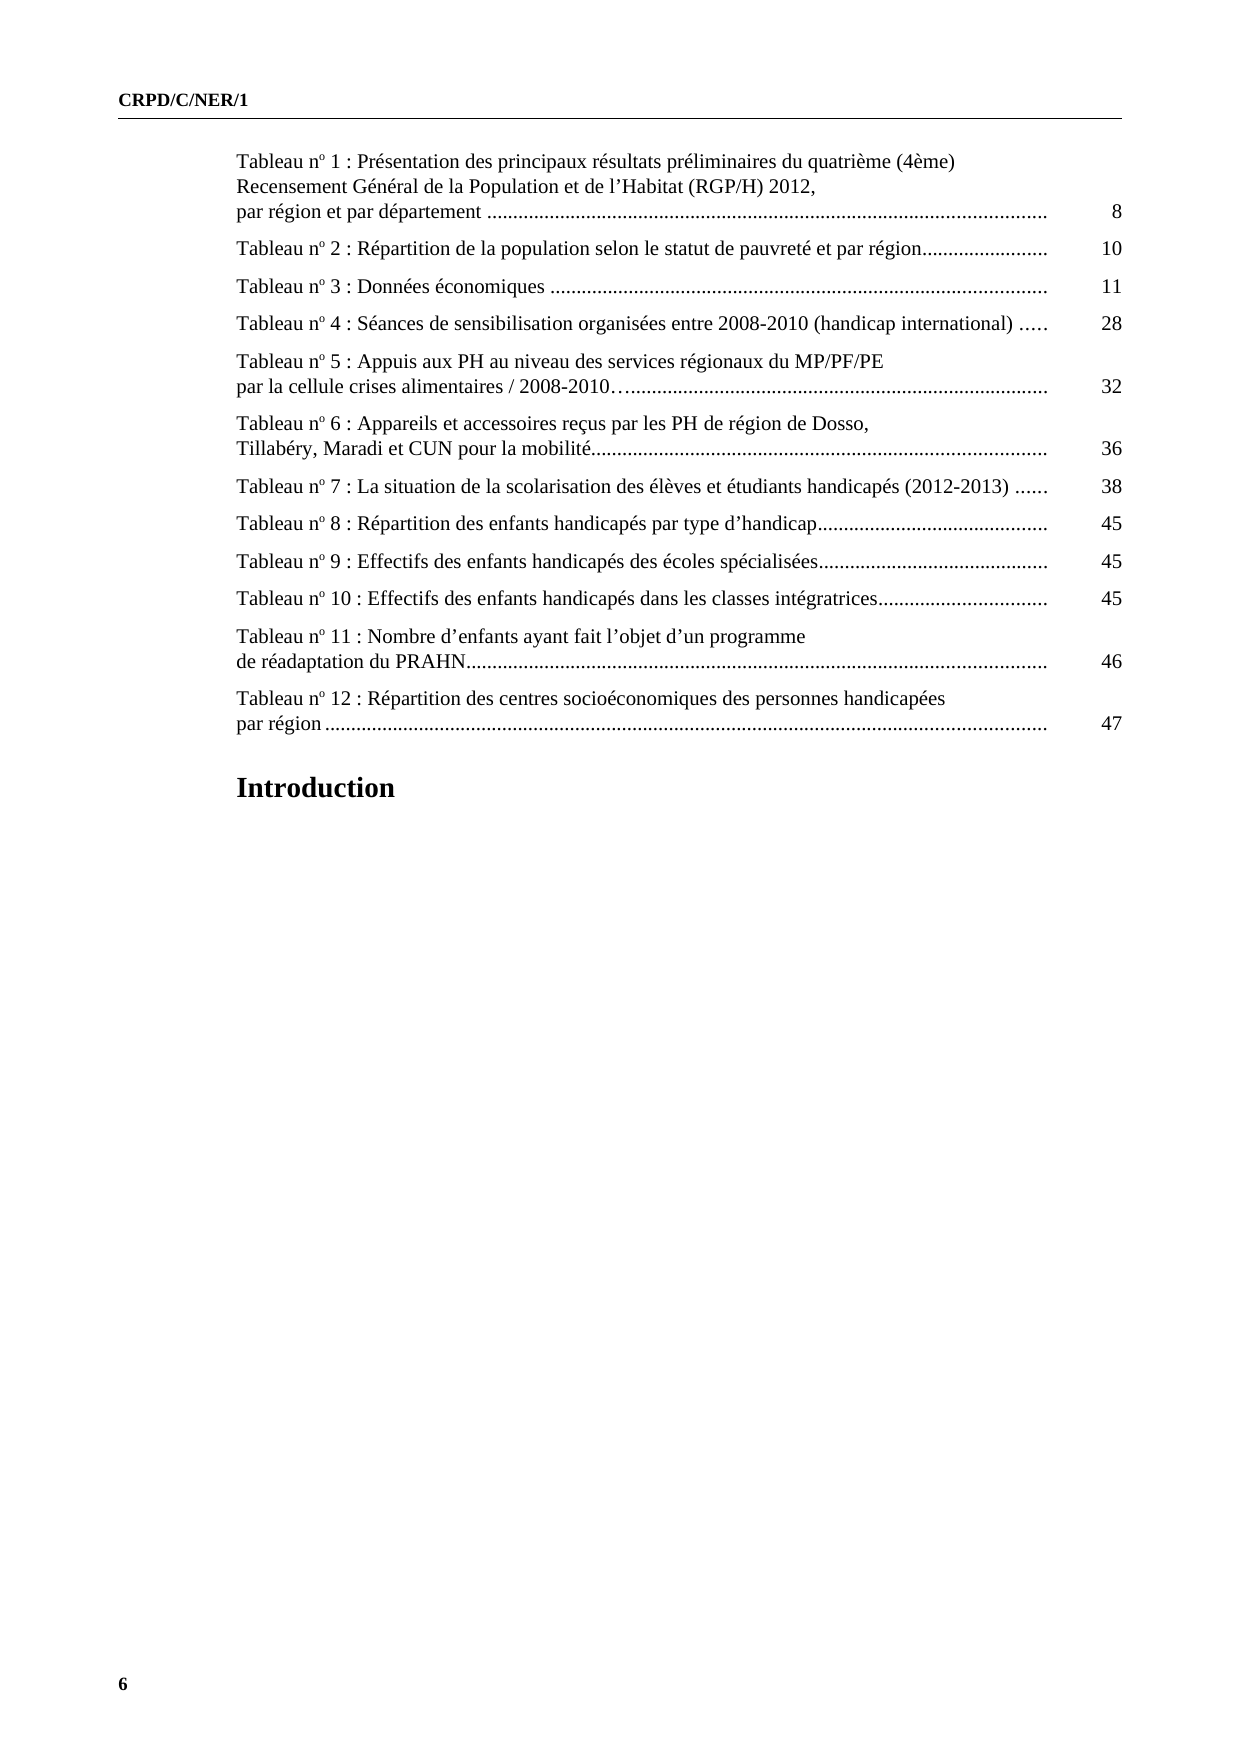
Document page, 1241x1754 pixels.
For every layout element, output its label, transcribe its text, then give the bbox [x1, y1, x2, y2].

text Tableau no 9 : Effectifs des enfants handicapés des écoles spécialisées 45 [118, 548, 1122, 573]
text Tableau no 11 : Nombre d’enfants ayant fait l’objet d’un programme de réadaptation du PRAHN 46 [236, 623, 1122, 673]
text Introduction [118, 773, 1004, 804]
text Tableau no 3 : Données économiques 11 [118, 273, 1122, 298]
text Tableau no 6 : Appareils et accessoires reçus par les PH de région de Dosso, Tillabéry, Maradi et CUN pour la mobilité 36 [236, 410, 1122, 460]
text Tableau no 1 : Présentation des principaux résultats préliminaires du quatrième (4ème) Recensement Général de la Population et de l’Habitat (RGP/H) 2012, par région et par département 8 [236, 148, 1122, 223]
text Tableau no 4 : Séances de sensibilisation organisées entre 2008-2010 (handicap international) 28 [118, 310, 1122, 335]
text Tableau no 8 : Répartition des enfants handicapés par type d’handicap 45 [118, 510, 1122, 535]
text Tableau no 7 : La situation de la scolarisation des élèves et étudiants handicapés (2012-2013) 38 [118, 473, 1122, 498]
text Tableau no 12 : Répartition des centres socioéconomiques des personnes handicapées par région 47 [236, 685, 1122, 735]
text Tableau no 2 : Répartition de la population selon le statut de pauvreté et par région 10 [118, 235, 1122, 260]
text Tableau no 5 : Appuis aux PH au niveau des services régionaux du MP/PF/PE par la cellule crises alimentaires / 2008-2010…... 32 [118, 348, 1122, 398]
text Tableau no 10 : Effectifs des enfants handicapés dans les classes intégratrices 45 [118, 585, 1122, 610]
